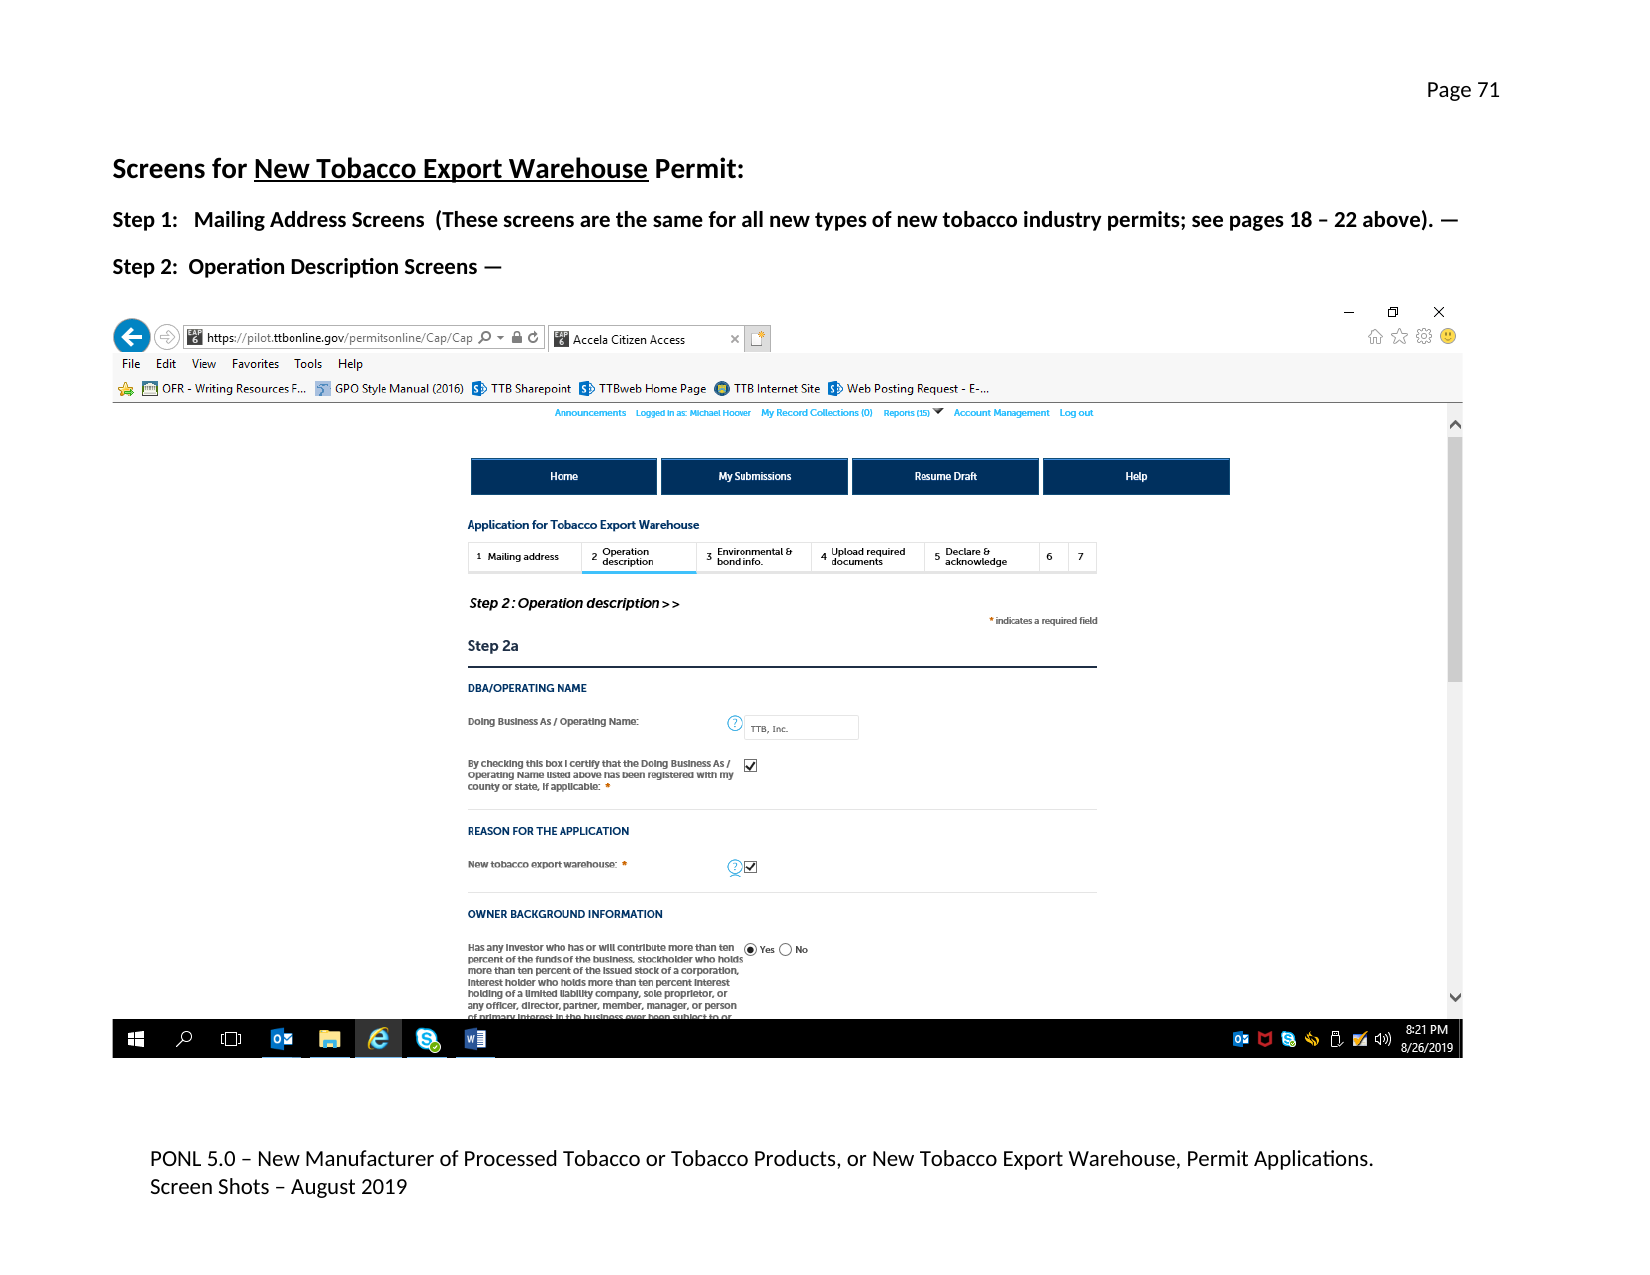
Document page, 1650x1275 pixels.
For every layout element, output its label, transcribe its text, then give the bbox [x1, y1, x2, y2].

text Step 2: Operation Description Screens — [112, 252, 1537, 280]
text Step 1: Mailing Address Screens (These screens are the same for all new types of new tobacco industry permits; see pages 18 – 22 above). — [112, 205, 1537, 233]
text Screens for New Tobacco Export Warehouse Permit: [112, 150, 1537, 186]
picture [112, 298, 1463, 1058]
